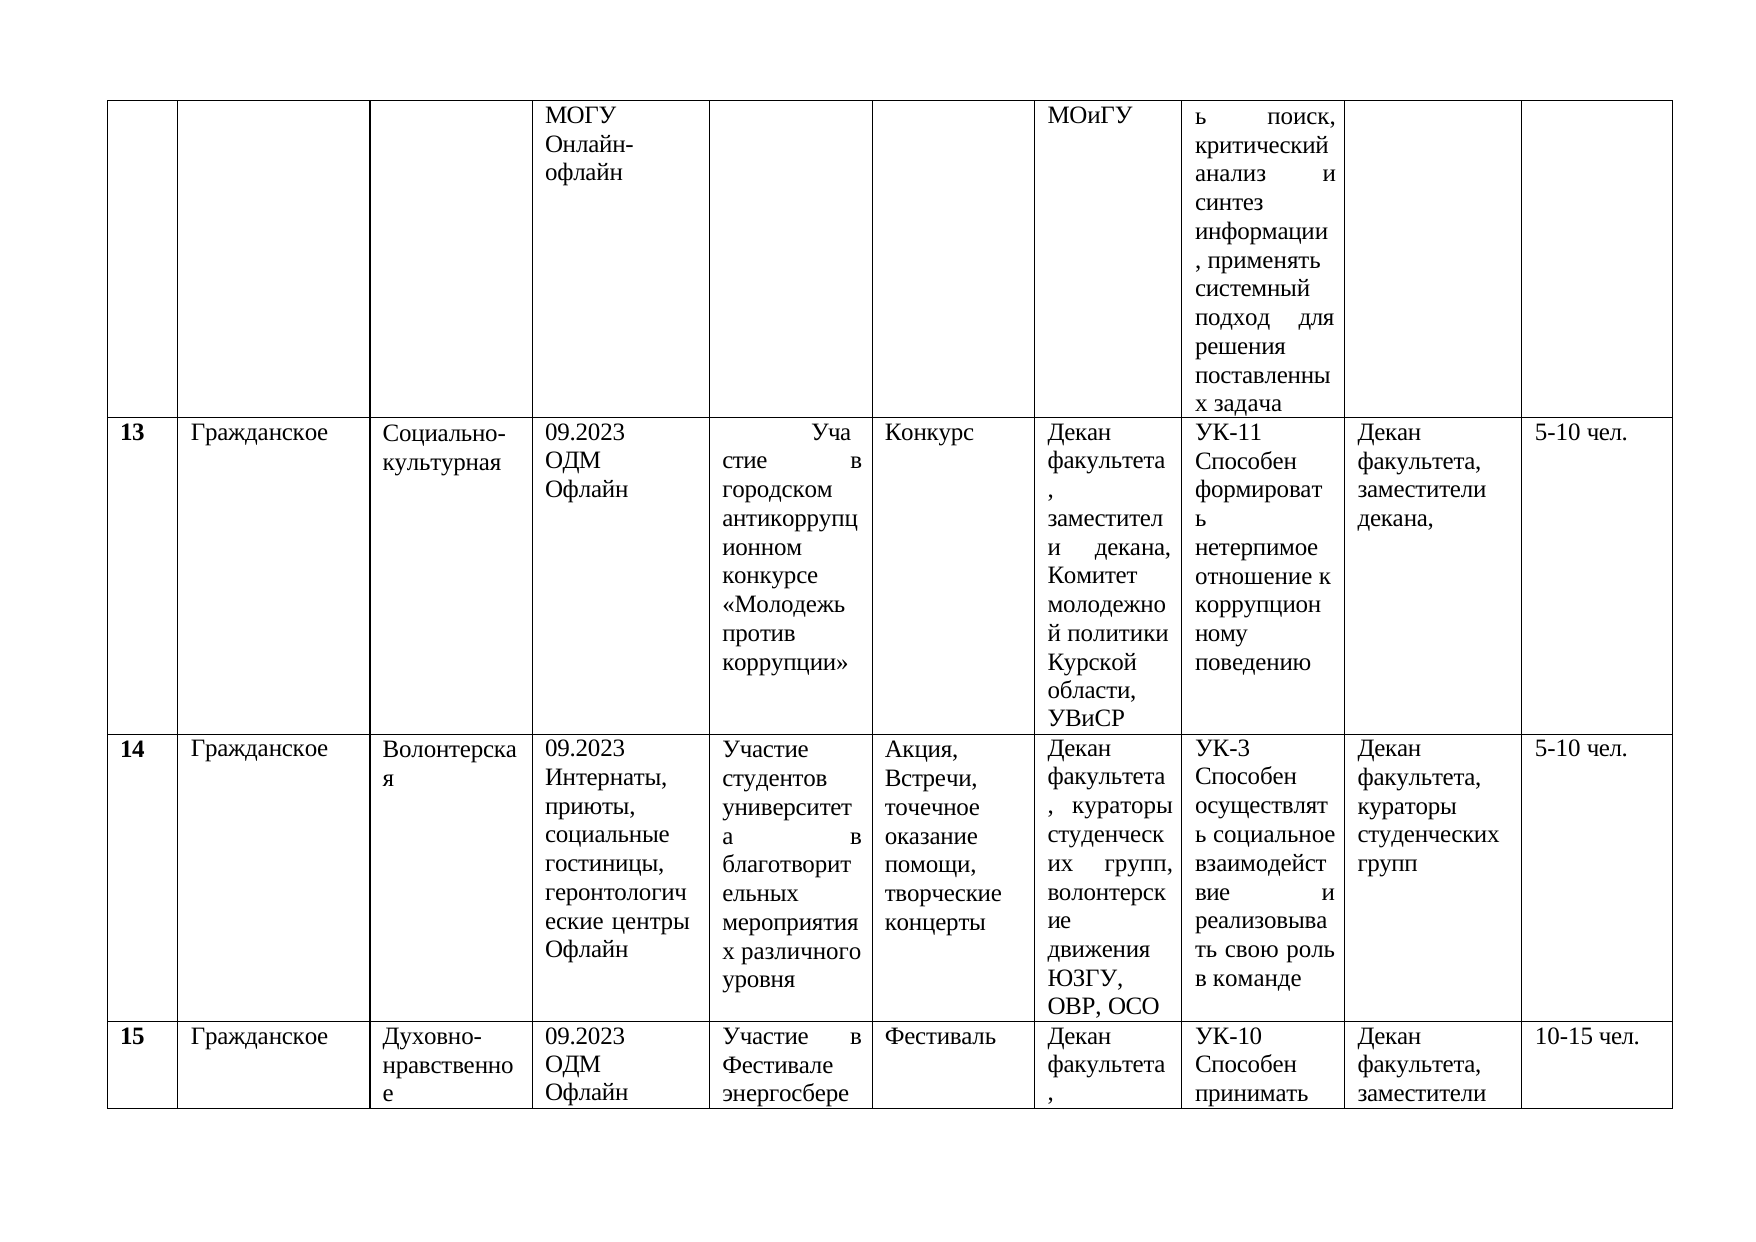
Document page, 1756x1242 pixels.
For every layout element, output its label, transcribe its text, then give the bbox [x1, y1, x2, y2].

table_header [178, 101, 369, 417]
table_header [1345, 101, 1521, 417]
table_cell 13 [108, 418, 177, 733]
table_cell Акция, Встречи, точечное оказание помощи, творческие концерты [873, 735, 1034, 1021]
table_cell Волонтерска я [371, 735, 532, 1021]
table_header [710, 101, 872, 417]
table_cell Гражданское [178, 418, 369, 733]
table_header [371, 101, 532, 417]
table_cell 09.2023 ОДМ Офлайн [533, 1022, 709, 1107]
table_cell Духовно- нравственно е [371, 1022, 532, 1107]
table_cell Гражданское [178, 1022, 369, 1107]
table_header ь поиск, критический анализ и синтез информации , применять системный подход для решения поставленны х задача [1182, 101, 1344, 417]
table_cell Фестиваль [873, 1022, 1034, 1107]
table_cell 10-15 чел. [1522, 1022, 1672, 1107]
table_cell Гражданское [178, 735, 369, 1021]
table_cell Уча стие в городском антикоррупц ионном конкурсе «Молодежь против коррупции» [710, 418, 872, 733]
table_cell УК-10 Способен принимать [1182, 1022, 1344, 1107]
table_header МОГУ Онлайн- офлайн [533, 101, 709, 417]
table_cell 14 [108, 735, 177, 1021]
table_cell Участие студентов университет а в благотворит ельных мероприятия х различного уровня [710, 735, 872, 1021]
table_cell Декан факультета, заместители декана, [1345, 418, 1521, 733]
table_cell 5-10 чел. [1522, 735, 1672, 1021]
table_cell УК-3 Способен осуществлят ь социальное взаимодейст вие и реализовыва ть свою роль в команде [1182, 735, 1344, 1021]
table_header МОиГУ [1035, 101, 1181, 417]
table_cell 09.2023 ОДМ Офлайн [533, 418, 709, 733]
table_header [873, 101, 1034, 417]
table_cell Декан факультета , [1035, 1022, 1181, 1107]
table_cell 15 [108, 1022, 177, 1107]
table_cell УК-11 Способен формироват ь нетерпимое отношение к коррупцион ному поведению [1182, 418, 1344, 733]
table_cell 09.2023 Интернаты, приюты, социальные гостиницы, геронтологич еские центры Офлайн [533, 735, 709, 1021]
table_cell Декан факультета, заместители [1345, 1022, 1521, 1107]
table_cell Декан факультета , кураторы студенческ их групп, волонтерск ие движения ЮЗГУ, ОВР, ОСО [1035, 735, 1181, 1021]
table_cell Участие в Фестивале энергосбере [710, 1022, 872, 1107]
table_cell Декан факультета, кураторы студенческих групп [1345, 735, 1521, 1021]
table_header [1522, 101, 1672, 417]
table_cell 5-10 чел. [1522, 418, 1672, 733]
table_header [108, 101, 177, 417]
table_cell Социально- культурная [371, 418, 532, 733]
table_cell Конкурс [873, 418, 1034, 733]
table_cell Декан факультета , заместител и декана, Комитет молодежно й политики Курской области, УВиСР [1035, 418, 1181, 733]
